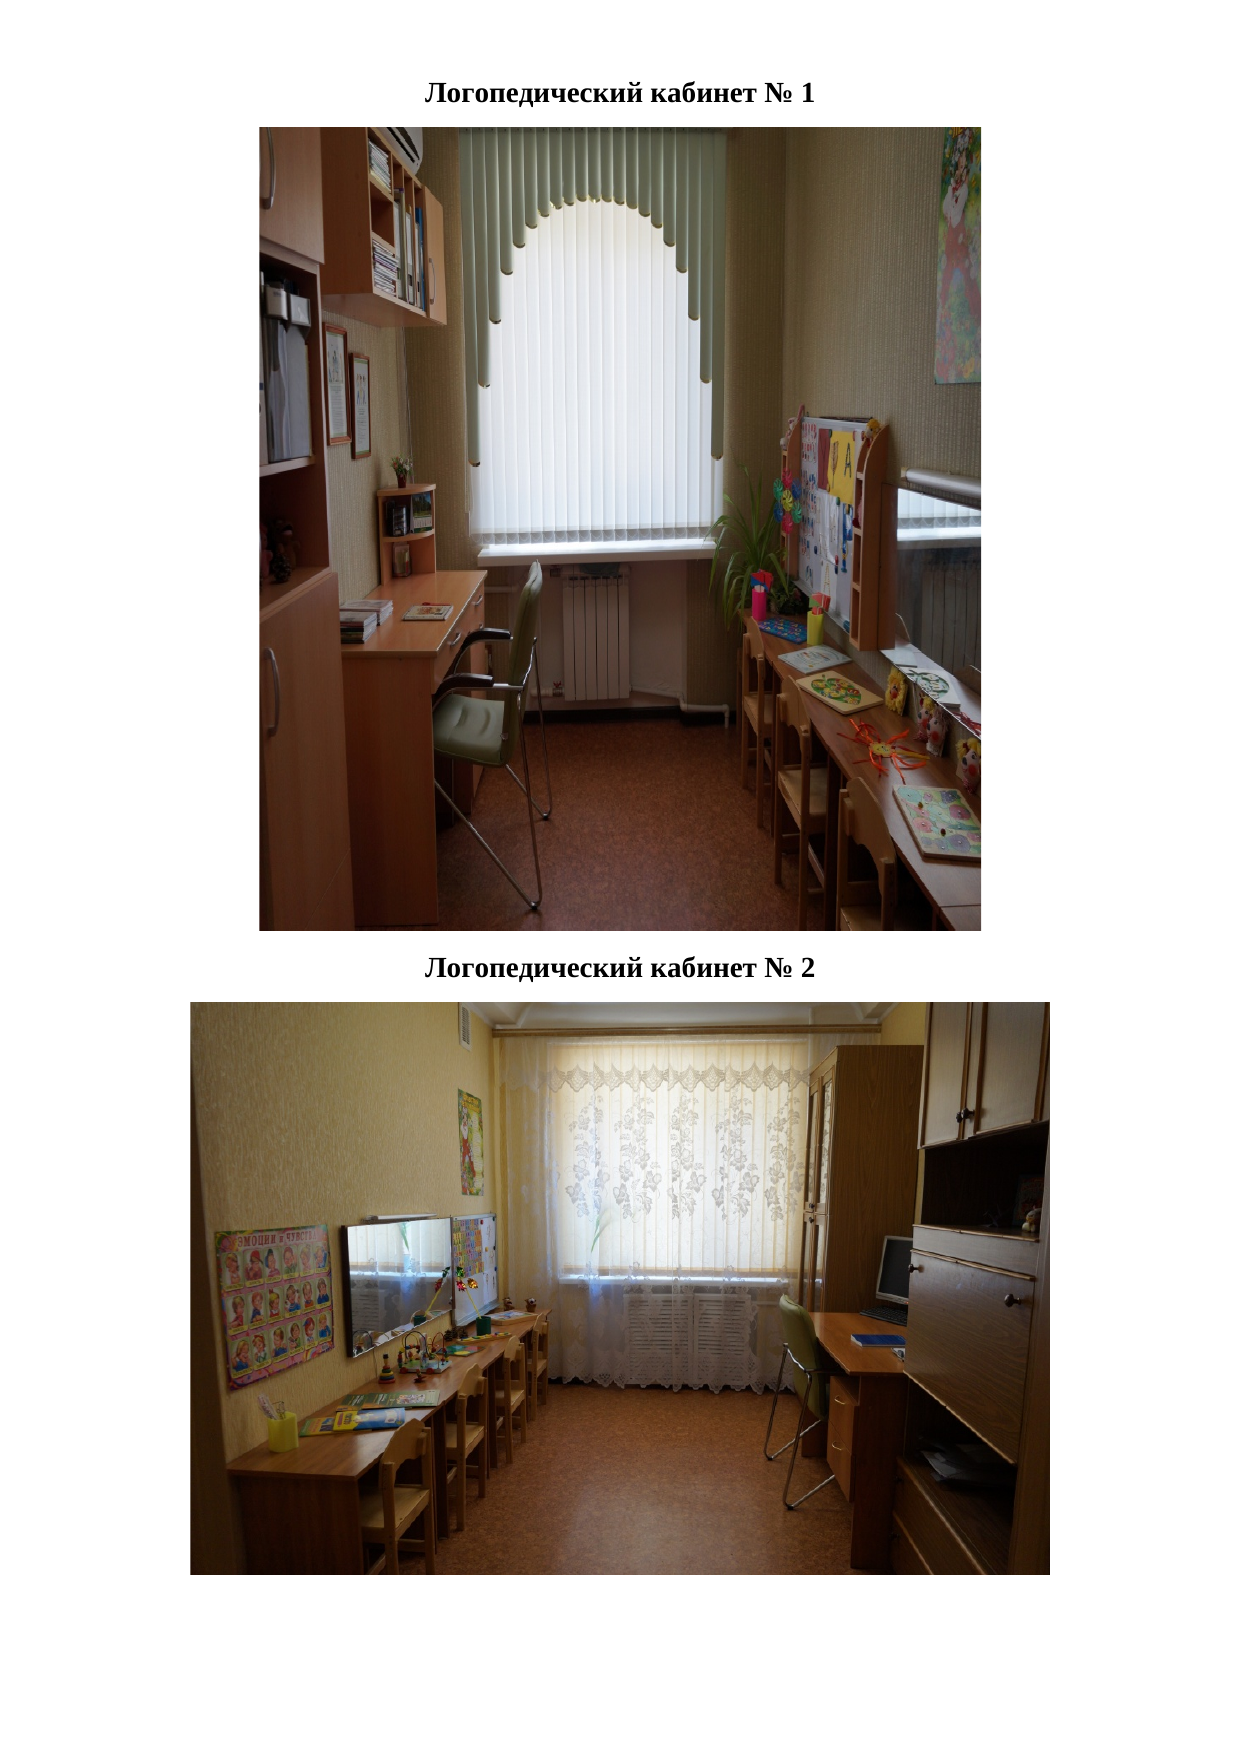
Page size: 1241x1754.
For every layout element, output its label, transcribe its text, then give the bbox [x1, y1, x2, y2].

text Логопедический кабинет № 2 [75, 950, 1165, 983]
picture [259, 127, 982, 931]
text Логопедический кабинет № 1 [75, 75, 1165, 108]
picture [190, 1002, 1050, 1575]
